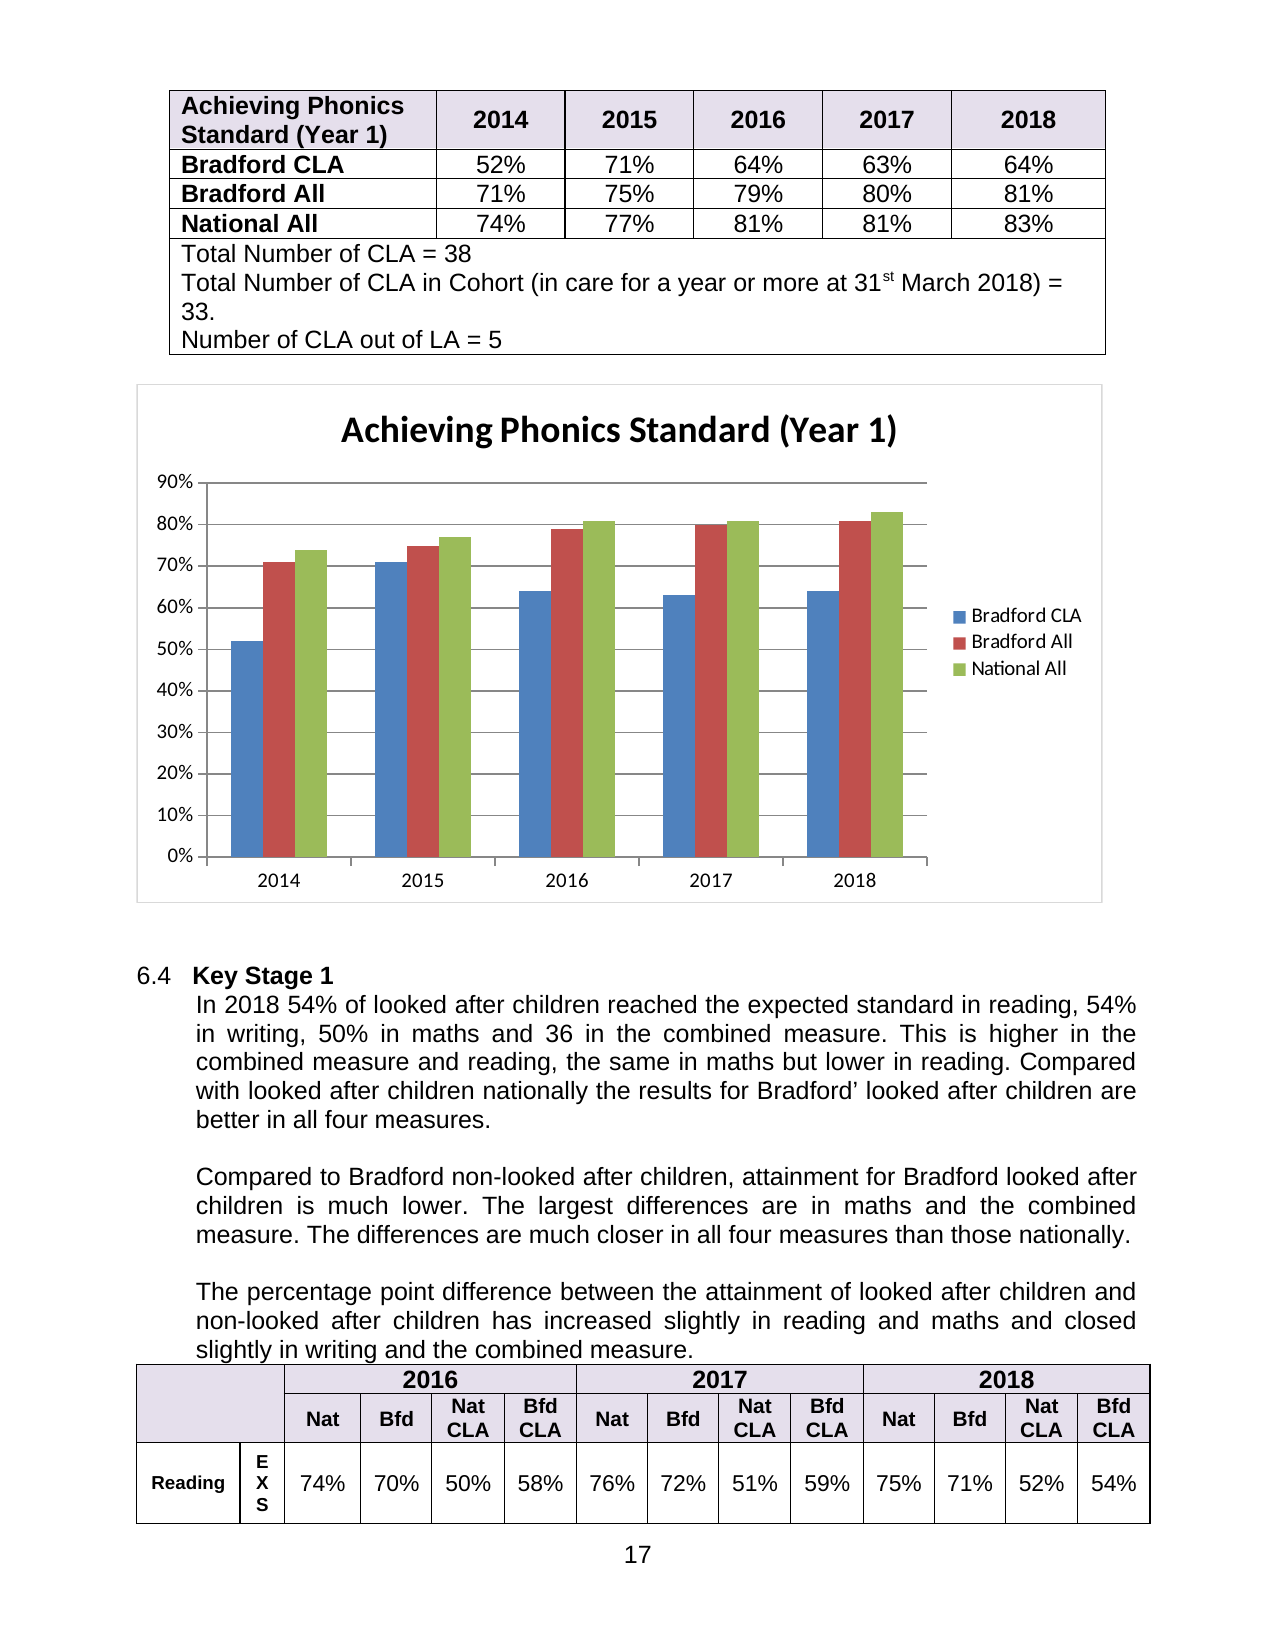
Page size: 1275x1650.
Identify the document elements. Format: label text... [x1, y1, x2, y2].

table_cell 50% [432, 1443, 504, 1522]
table_header 2017 [577, 1365, 863, 1393]
text Compared to Bradford non-looked after children, attainment for Bradford looked after children is much lower. The largest differences are in maths and the combined measure. The differences are much closer in all four measures than those nationally. [196, 1162, 1138, 1248]
table_cell 75% [864, 1443, 934, 1522]
table_cell Bfd [361, 1394, 431, 1442]
table_cell 54% [1078, 1443, 1149, 1522]
text 6.4 Key Stage 1 [136, 961, 1138, 990]
table_cell Nat [864, 1394, 934, 1442]
table_cell Total Number of CLA = 38 Total Number of CLA in Cohort (in care for a year or more at 31st March 2018) = 33. Number of CLA out of LA = 5 [170, 239, 1105, 354]
table_cell Nat CLA [1006, 1394, 1077, 1442]
table_cell 81% [694, 209, 822, 238]
table_header Achieving Phonics Standard (Year 1) [170, 91, 436, 148]
table_cell EXS [241, 1443, 284, 1522]
table_header 2015 [566, 91, 693, 148]
table_cell 81% [823, 209, 951, 238]
table_cell Nat [285, 1394, 360, 1442]
table_cell 64% [952, 150, 1105, 178]
table_cell 81% [952, 179, 1105, 208]
table_cell Nat CLA [432, 1394, 504, 1442]
table_cell 52% [1006, 1443, 1077, 1522]
table_cell Bfd CLA [791, 1394, 863, 1442]
table_cell 70% [361, 1443, 431, 1522]
table_cell 76% [577, 1443, 647, 1522]
table_cell 64% [694, 150, 822, 178]
table_cell 52% [437, 150, 564, 178]
table_cell 59% [791, 1443, 863, 1522]
table_cell 77% [566, 209, 693, 238]
table_cell Bradford All [170, 179, 436, 208]
table_cell 58% [505, 1443, 576, 1522]
table_cell 80% [823, 179, 951, 208]
table_cell 72% [648, 1443, 718, 1522]
table_cell Bfd CLA [1078, 1394, 1149, 1442]
table_cell 71% [437, 179, 564, 208]
table_header 2017 [823, 91, 951, 148]
table_cell 51% [719, 1443, 790, 1522]
table_cell 71% [566, 150, 693, 178]
table_header 2018 [864, 1365, 1149, 1393]
table_header 2016 [694, 91, 822, 148]
table_cell 74% [285, 1443, 360, 1522]
text In 2018 54% of looked after children reached the expected standard in reading, 54% in writing, 50% in maths and 36 in the combined measure. This is higher in the combined measure and reading, the same in maths but lower in reading. Compared with looked after children nationally the results for Bradford’ looked after children are better in all four measures. [196, 990, 1138, 1133]
table_cell 75% [566, 179, 693, 208]
table_cell Bradford CLA [170, 150, 436, 178]
table_header 2016 [285, 1365, 576, 1393]
table_cell Nat CLA [719, 1394, 790, 1442]
table_cell Nat [577, 1394, 647, 1442]
table_cell 71% [935, 1443, 1005, 1522]
table_cell 83% [952, 209, 1105, 238]
text The percentage point difference between the attainment of looked after children and non-looked after children has increased slightly in reading and maths and closed slightly in writing and the combined measure. [196, 1277, 1138, 1363]
table_header 2018 [952, 91, 1105, 148]
table_header 2014 [437, 91, 564, 148]
table_cell Bfd [935, 1394, 1005, 1442]
table_cell 79% [694, 179, 822, 208]
table_cell 63% [823, 150, 951, 178]
table_cell 74% [437, 209, 564, 238]
table_header [137, 1365, 284, 1442]
table_cell National All [170, 209, 436, 238]
table_cell Bfd CLA [505, 1394, 576, 1442]
table_cell Reading [137, 1443, 239, 1522]
table_cell Bfd [648, 1394, 718, 1442]
